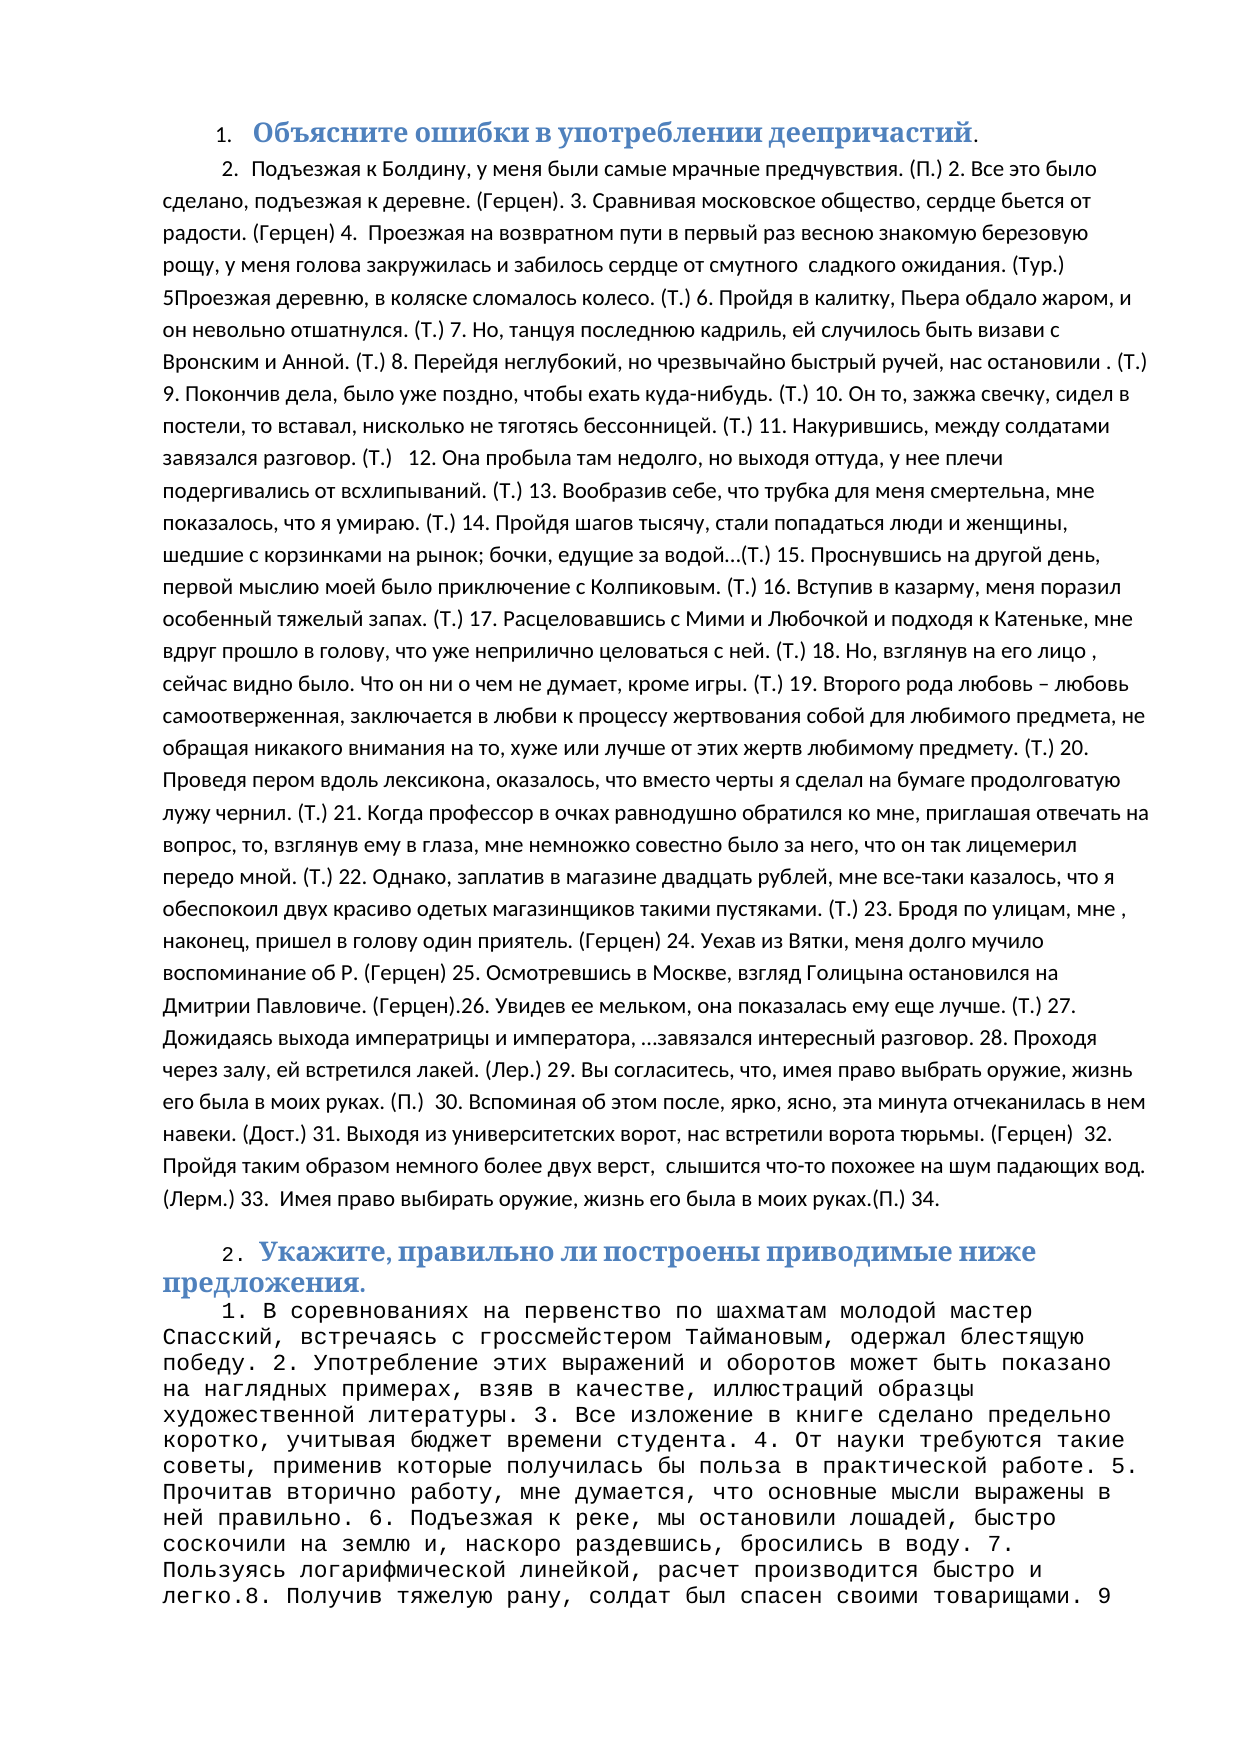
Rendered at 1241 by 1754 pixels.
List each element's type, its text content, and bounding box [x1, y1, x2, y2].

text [162, 1299, 1152, 1610]
list Подъезжая к Болдину, у меня были самые мрачные предчувствия. (П.) 2. Все это было сделано, подъезжая к деревне. (Герцен). 3. Сравнивая московское общество, сердце бьется от радости. (Герцен) 4. Проезжая на возвратном пути в первый раз весною знакомую березовую рощу, у меня голова закружилась и забилось сердце от смутного сладкого ожидания. (Тур.) 5Проезжая деревню, в коляске сломалось колесо. (Т.) 6. Пройдя в калитку, Пьера обдало жаром, и он невольно отшатнулся. (Т.) 7. Но, танцуя последнюю кадриль, ей случилось быть визави с Вронским и Анной. (Т.) 8. Перейдя неглубокий, но чрезвычайно быстрый ручей, нас остановили . (Т.) 9. Покончив дела, было уже поздно, чтобы ехать куда-нибудь. (Т.) 10. Он то, зажжа свечку, сидел в постели, то вставал, нисколько не тяготясь бессонницей. (Т.) 11. Накурившись, между солдатами завязался разговор. (Т.) 12. Она пробыла там недолго, но выходя оттуда, у нее плечи подергивались от всхлипываний. (Т.) 13. Вообразив себе, что трубка для меня смертельна, мне показалось, что я умираю. (Т.) 14. Пройдя шагов тысячу, стали попадаться люди и женщины, шедшие с корзинками на рынок; бочки, едущие за водой…(Т.) 15. Проснувшись на другой день, первой мыслию моей было приключение с Колпиковым. (Т.) 16. Вступив в казарму, меня поразил особенный тяжелый запах. (Т.) 17. Расцеловавшись с Мими и Любочкой и подходя к Катеньке, мне вдруг прошло в голову, что уже неприлично целоваться с ней. (Т.) 18. Но, взглянув на его лицо , сейчас видно было. Что он ни о чем не думает, кроме игры. (Т.) 19. Второго рода любовь – любовь самоотверженная, заключается в любви к процессу жертвования собой для любимого предмета, не обращая никакого внимания на то, хуже или лучше от этих жертв любимому предмету. (Т.) 20. Проведя пером вдоль лексикона, оказалось, что вместо черты я сделал на бумаге продолговатую лужу чернил. (Т.) 21. Когда профессор в очках равнодушно обратился ко мне, приглашая отвечать на вопрос, то, взглянув ему в глаза, мне немножко совестно было за него, что он так лицемерил передо мной. (Т.) 22. Однако, заплатив в магазине двадцать рублей, мне все-таки казалось, что я обеспокоил двух красиво одетых магазинщиков такими пустяками. (Т.) 23. Бродя по улицам, мне , наконец, пришел в голову один приятель. (Герцен) 24. Уехав из Вятки, меня долго мучило воспоминание об Р. (Герцен) 25. Осмотревшись в Москве, взгляд Голицына остановился на Дмитрии Павловиче. (Герцен).26. Увидев ее мельком, она показалась ему еще лучше. (Т.) 27. Дожидаясь выхода императрицы и императора, …завязался интересный разговор. 28. Проходя через залу, ей встретился лакей. (Лер.) 29. Вы согласитесь, что, имея право выбрать оружие, жизнь его была в моих руках. (П.) 30. Вспоминая об этом после, ярко, ясно, эта минута отчеканилась в нем навеки. (Дост.) 31. Выходя из университетских ворот, нас встретили ворота тюрьмы. (Герцен) 32. Пройдя таким образом немного более двух верст, слышится что-то похожее на шум падающих вод. (Лерм.) 33. Имея право выбирать оружие, жизнь его была в моих руках.(П.) 34. [162, 154, 1152, 1212]
list Объясните ошибки в употреблении деепричастий. [215, 118, 1152, 149]
text 2. Укажите, правильно ли построены приводимые ниже предложения. [162, 1237, 1152, 1299]
